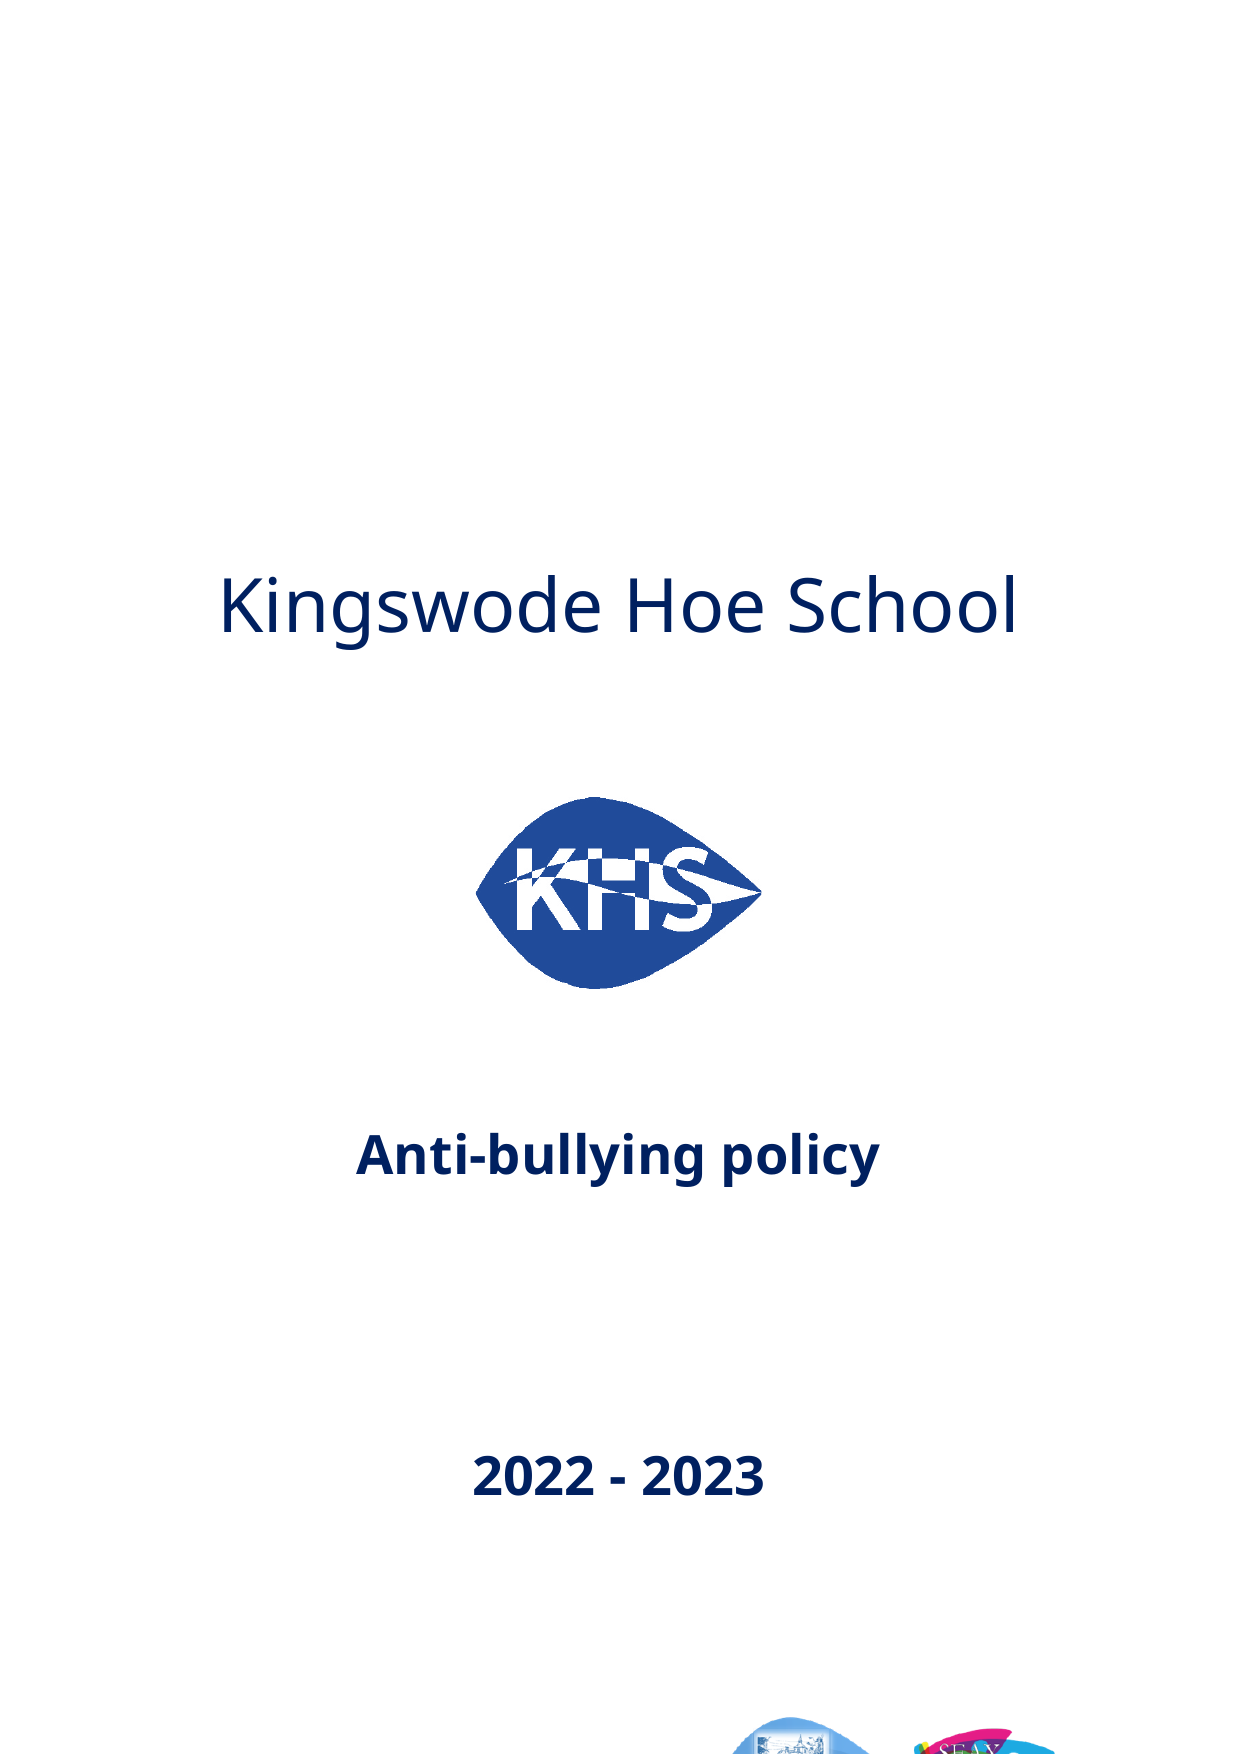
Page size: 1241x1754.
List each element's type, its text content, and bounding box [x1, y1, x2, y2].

text Anti-bullying policy [150, 1116, 1087, 1190]
subtitle Kingswode Hoe School [150, 552, 1087, 654]
text 2022 - 2023 [150, 1437, 1087, 1511]
picture [121, 1716, 1059, 1754]
